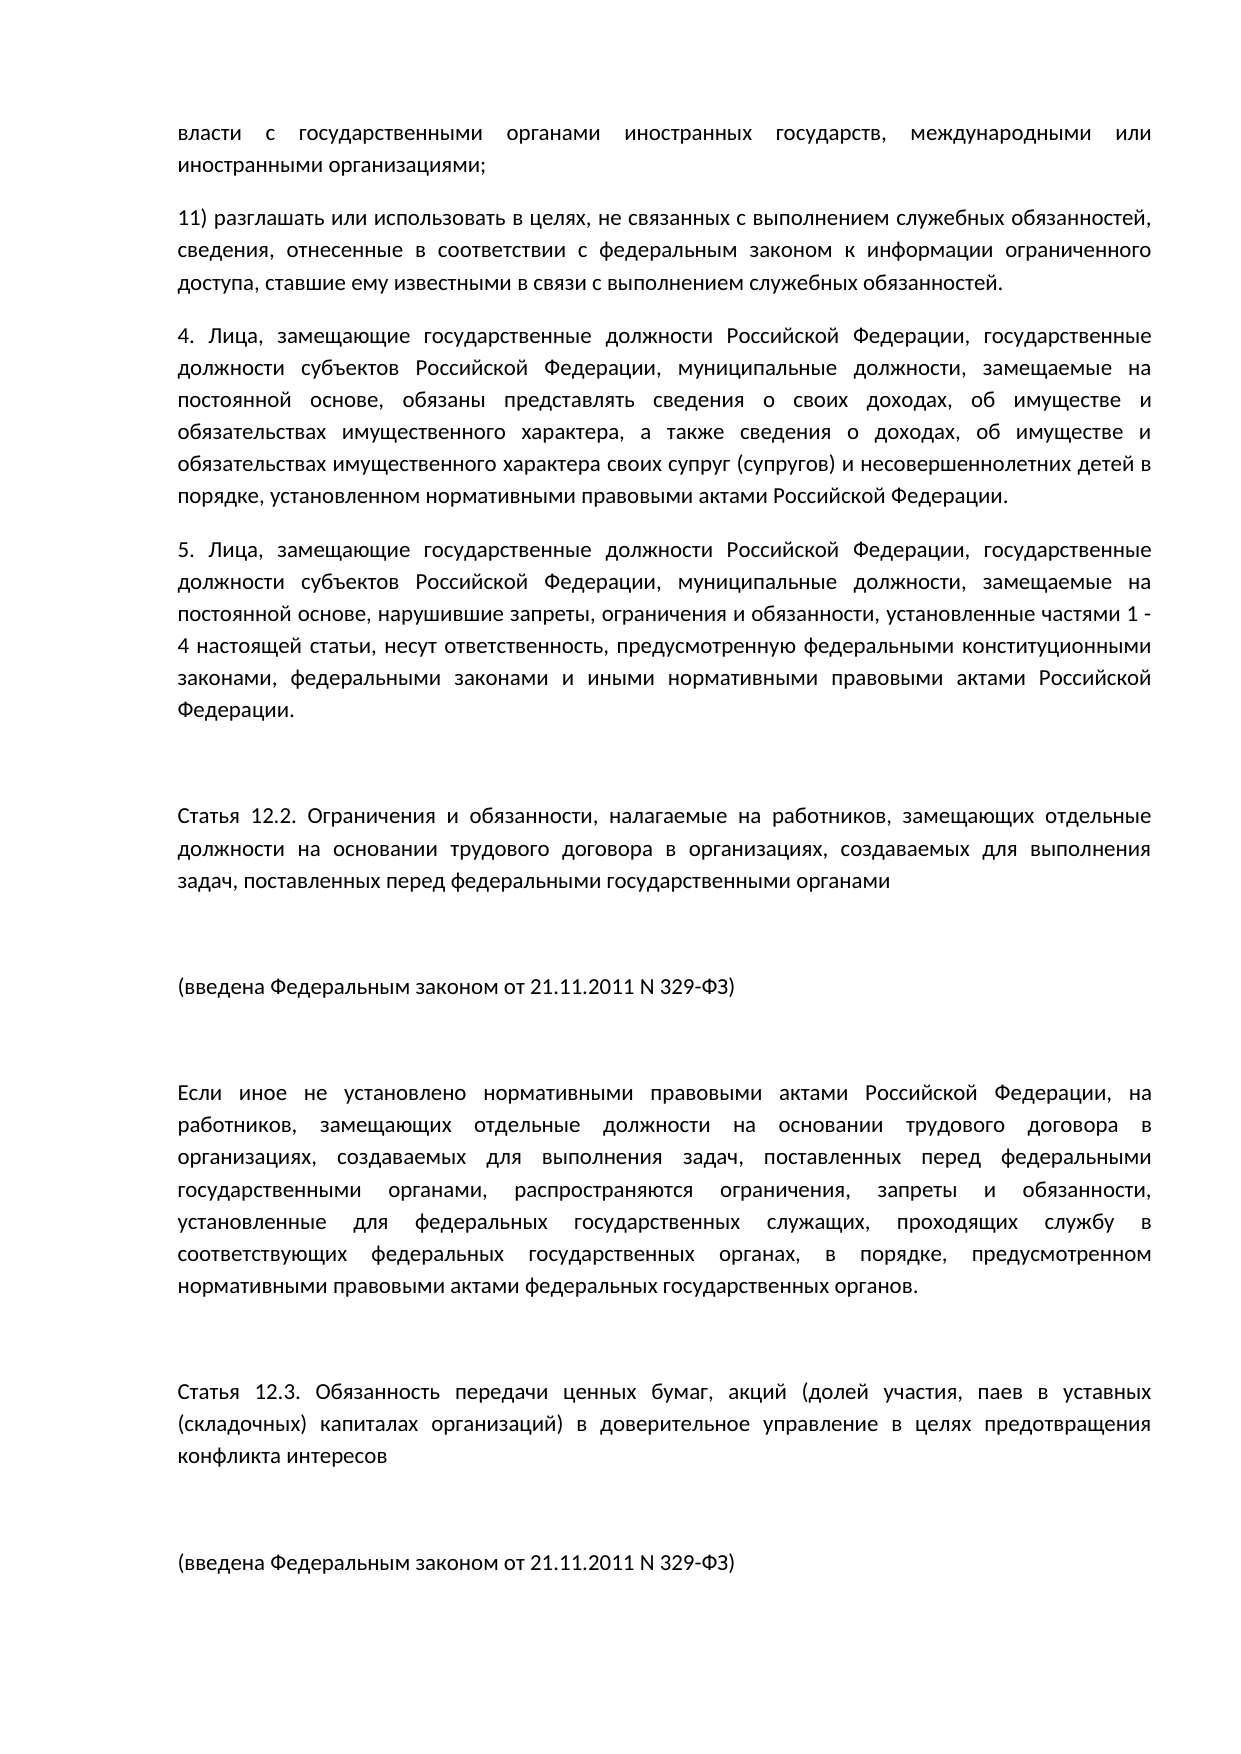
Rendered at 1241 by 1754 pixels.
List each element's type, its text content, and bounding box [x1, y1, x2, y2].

text Статья 12.3. Обязанность передачи ценных бумаг, акций (долей участия, паев в уставных (складочных) капиталах организаций) в доверительное управление в целях предотвращения конфликта интересов [177, 1377, 1152, 1470]
text 5. Лица, замещающие государственные должности Российской Федерации, государственные должности субъектов Российской Федерации, муниципальные должности, замещаемые на постоянной основе, нарушившие запреты, ограничения и обязанности, установленные частями 1 - 4 настоящей статьи, несут ответственность, предусмотренную федеральными конституционными законами, федеральными законами и иными нормативными правовыми актами Российской Федерации. [177, 535, 1152, 724]
text (введена Федеральным законом от 21.11.2011 N 329-ФЗ) [177, 972, 1152, 1000]
text (введена Федеральным законом от 21.11.2011 N 329-ФЗ) [177, 1548, 1152, 1576]
text Статья 12.2. Ограничения и обязанности, налагаемые на работников, замещающих отдельные должности на основании трудового договора в организациях, создаваемых для выполнения задач, поставленных перед федеральными государственными органами [177, 802, 1152, 894]
text 4. Лица, замещающие государственные должности Российской Федерации, государственные должности субъектов Российской Федерации, муниципальные должности, замещаемые на постоянной основе, обязаны представлять сведения о своих доходах, об имуществе и обязательствах имущественного характера, а также сведения о доходах, об имуществе и обязательствах имущественного характера своих супруг (супругов) и несовершеннолетних детей в порядке, установленном нормативными правовыми актами Российской Федерации. [177, 321, 1152, 510]
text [177, 118, 1152, 178]
text 11) разглашать или использовать в целях, не связанных с выполнением служебных обязанностей, сведения, отнесенные в соответствии с федеральным законом к информации ограниченного доступа, ставшие ему известными в связи с выполнением служебных обязанностей. [177, 203, 1152, 296]
text Если иное не установлено нормативными правовыми актами Российской Федерации, на работников, замещающих отдельные должности на основании трудового договора в организациях, создаваемых для выполнения задач, поставленных перед федеральными государственными органами, распространяются ограничения, запреты и обязанности, установленные для федеральных государственных служащих, проходящих службу в соответствующих федеральных государственных органах, в порядке, предусмотренном нормативными правовыми актами федеральных государственных органов. [177, 1078, 1152, 1299]
